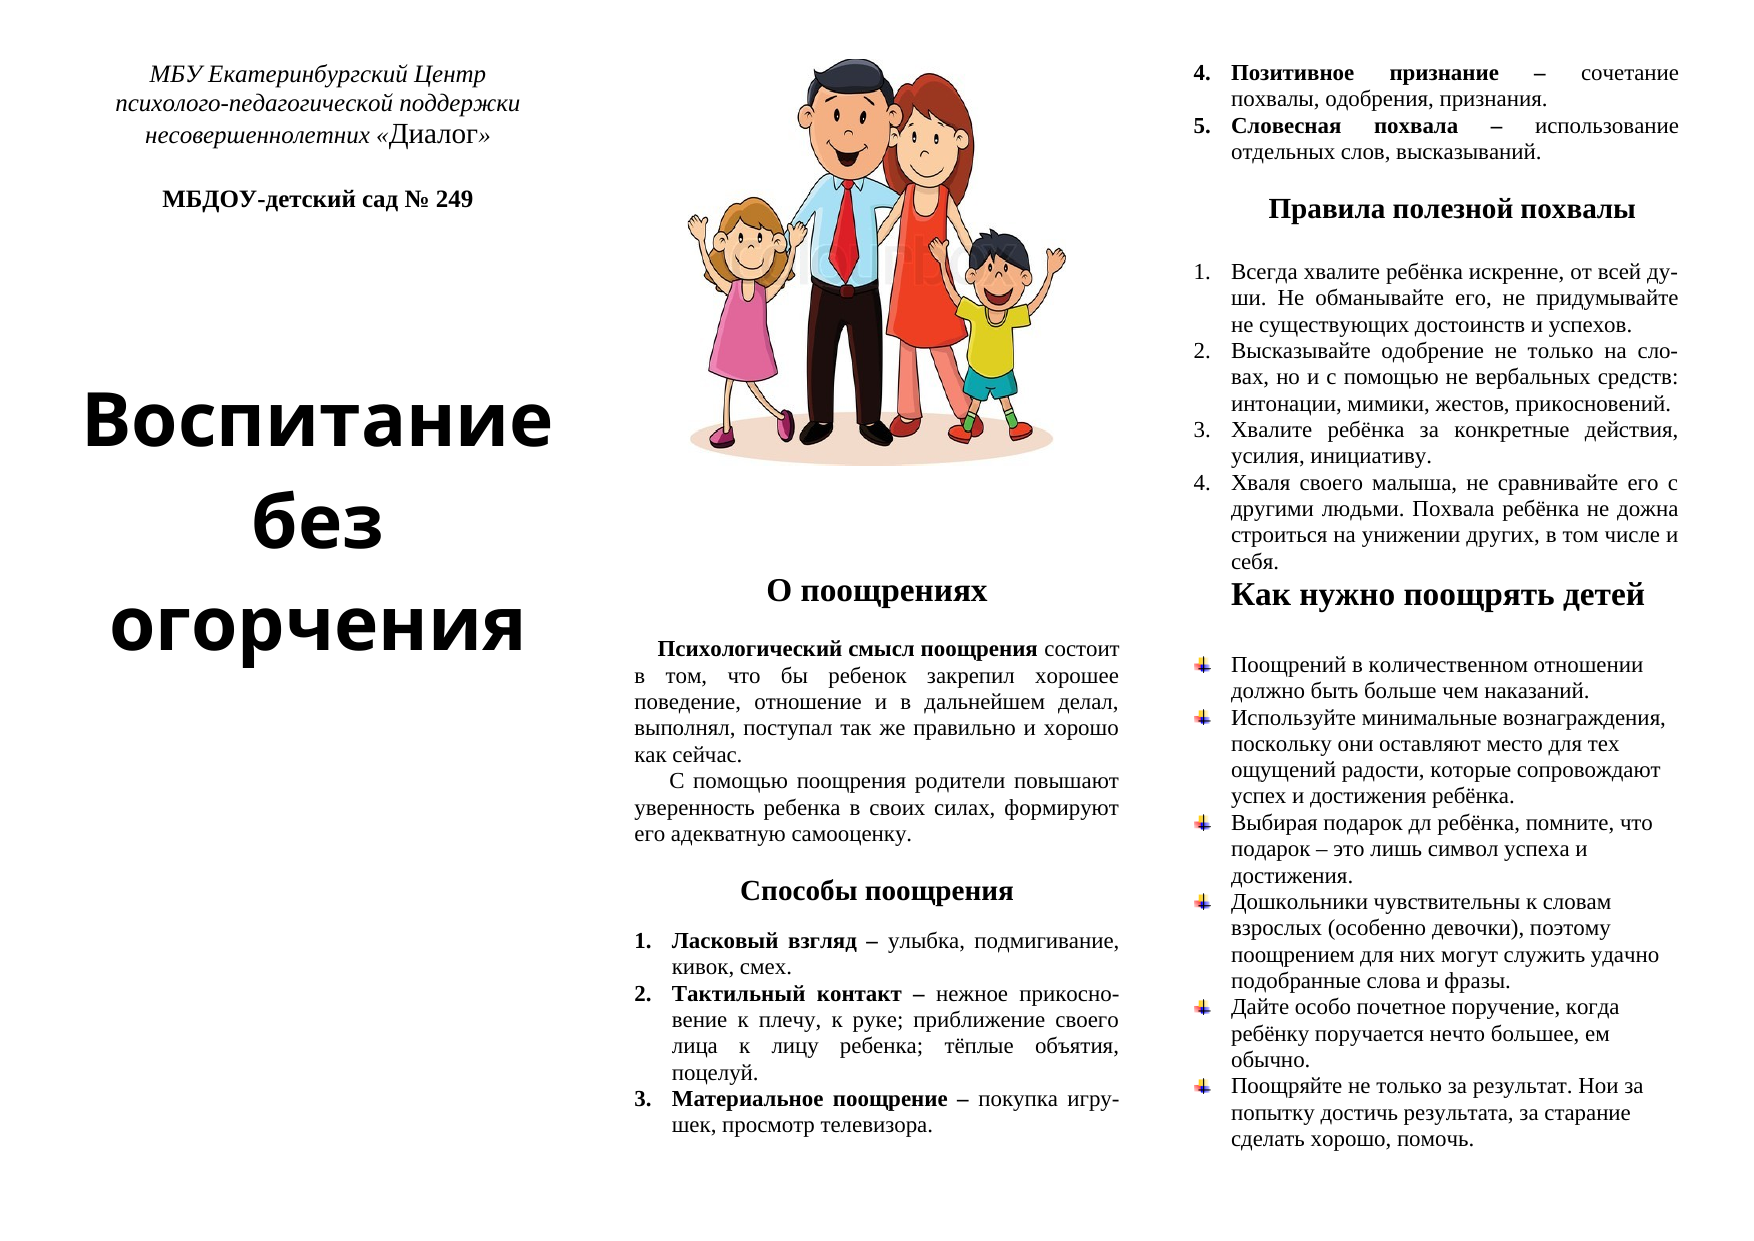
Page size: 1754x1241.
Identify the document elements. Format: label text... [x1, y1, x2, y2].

text Способы поощрения [634, 873, 1119, 906]
picture [1194, 998, 1211, 1015]
list Хваля своего малыша, не сравнивайте его с другими людьми. Похвала ребёнка не дожна строиться на унижении других, в том числе и себя. [1193, 469, 1679, 574]
list Ласковый взгляд – улыбка, подмигивание, кивок, смех. [634, 927, 1119, 980]
text несовершеннолетних «Диалог» [75, 117, 560, 150]
list Поощряйте не только за результат. Нои за попытку достичь результата, за старание сделать хорошо, помочь. [1193, 1072, 1679, 1152]
list Тактильный контакт – нежное прикосно-вение к плечу, к руке; приближение своего лица к лицу ребенка; тёплые объятия, поцелуй. [634, 980, 1119, 1085]
list Дайте особо почетное поручение, когда ребёнку поручается нечто большее, ем обычно. [1193, 993, 1679, 1072]
text МБДОУ-детский сад № 249 [75, 184, 560, 212]
text психолого-педагогической поддержки [75, 88, 560, 117]
list Используйте минимальные вознаграждения, поскольку они оставляют место для тех ощущений радости, которые сопровождают успех и достижения ребёнка. [1193, 703, 1679, 809]
list Позитивное признание – сочетание похвалы, одобрения, признания. [1193, 59, 1679, 112]
text О поощрениях [634, 571, 1119, 609]
picture [1194, 892, 1211, 910]
list Материальное поощрение – покупка игру-шек, просмотр телевизора. [634, 1085, 1119, 1138]
text С помощью поощрения родители повышают уверенность ребенка в своих силах, формируют его адекватную самооценку. [634, 767, 1119, 846]
text Воспитание [75, 366, 560, 468]
list Поощрений в количественном отношении должно быть больше чем наказаний. [1193, 651, 1679, 703]
list Словесная похвала – использование отдельных слов, высказываний. [1193, 112, 1679, 164]
list Дошкольники чувствительны к словам взрослых (особенно девочки), поэтому поощрением для них могут служить удачно подобранные слова и фразы. [1193, 888, 1679, 993]
picture [1194, 1077, 1211, 1094]
picture [1194, 655, 1211, 673]
picture [1194, 813, 1211, 831]
text Психологический смысл поощрения состоит в том, что бы ребенок закрепил хорошее поведение, отношение и в дальнейшем делал, выполнял, поступал так же правильно и хорошо как сейчас. [634, 635, 1119, 767]
text без огорчения [75, 468, 560, 672]
list Правила полезной похвалы [1268, 191, 1679, 224]
list Высказывайте одобрение не только на сло-вах, но и с помощью не вербальных средств: интонации, мимики, жестов, прикосновений. [1193, 337, 1679, 416]
list Хвалите ребёнка за конкретные действия, усилия, инициативу. [1193, 416, 1679, 469]
picture [687, 59, 1066, 466]
picture [1194, 708, 1211, 725]
text МБУ Екатеринбургский Центр [75, 59, 560, 88]
list Всегда хвалите ребёнка искренне, от всей ду-ши. Не обманывайте его, не придумывайте не существующих достоинств и успехов. [1193, 258, 1679, 337]
list Выбирая подарок дл ребёнка, помните, что подарок – это лишь символ успеха и достижения. [1193, 809, 1679, 888]
text Как нужно поощрять детей [1231, 574, 1679, 612]
